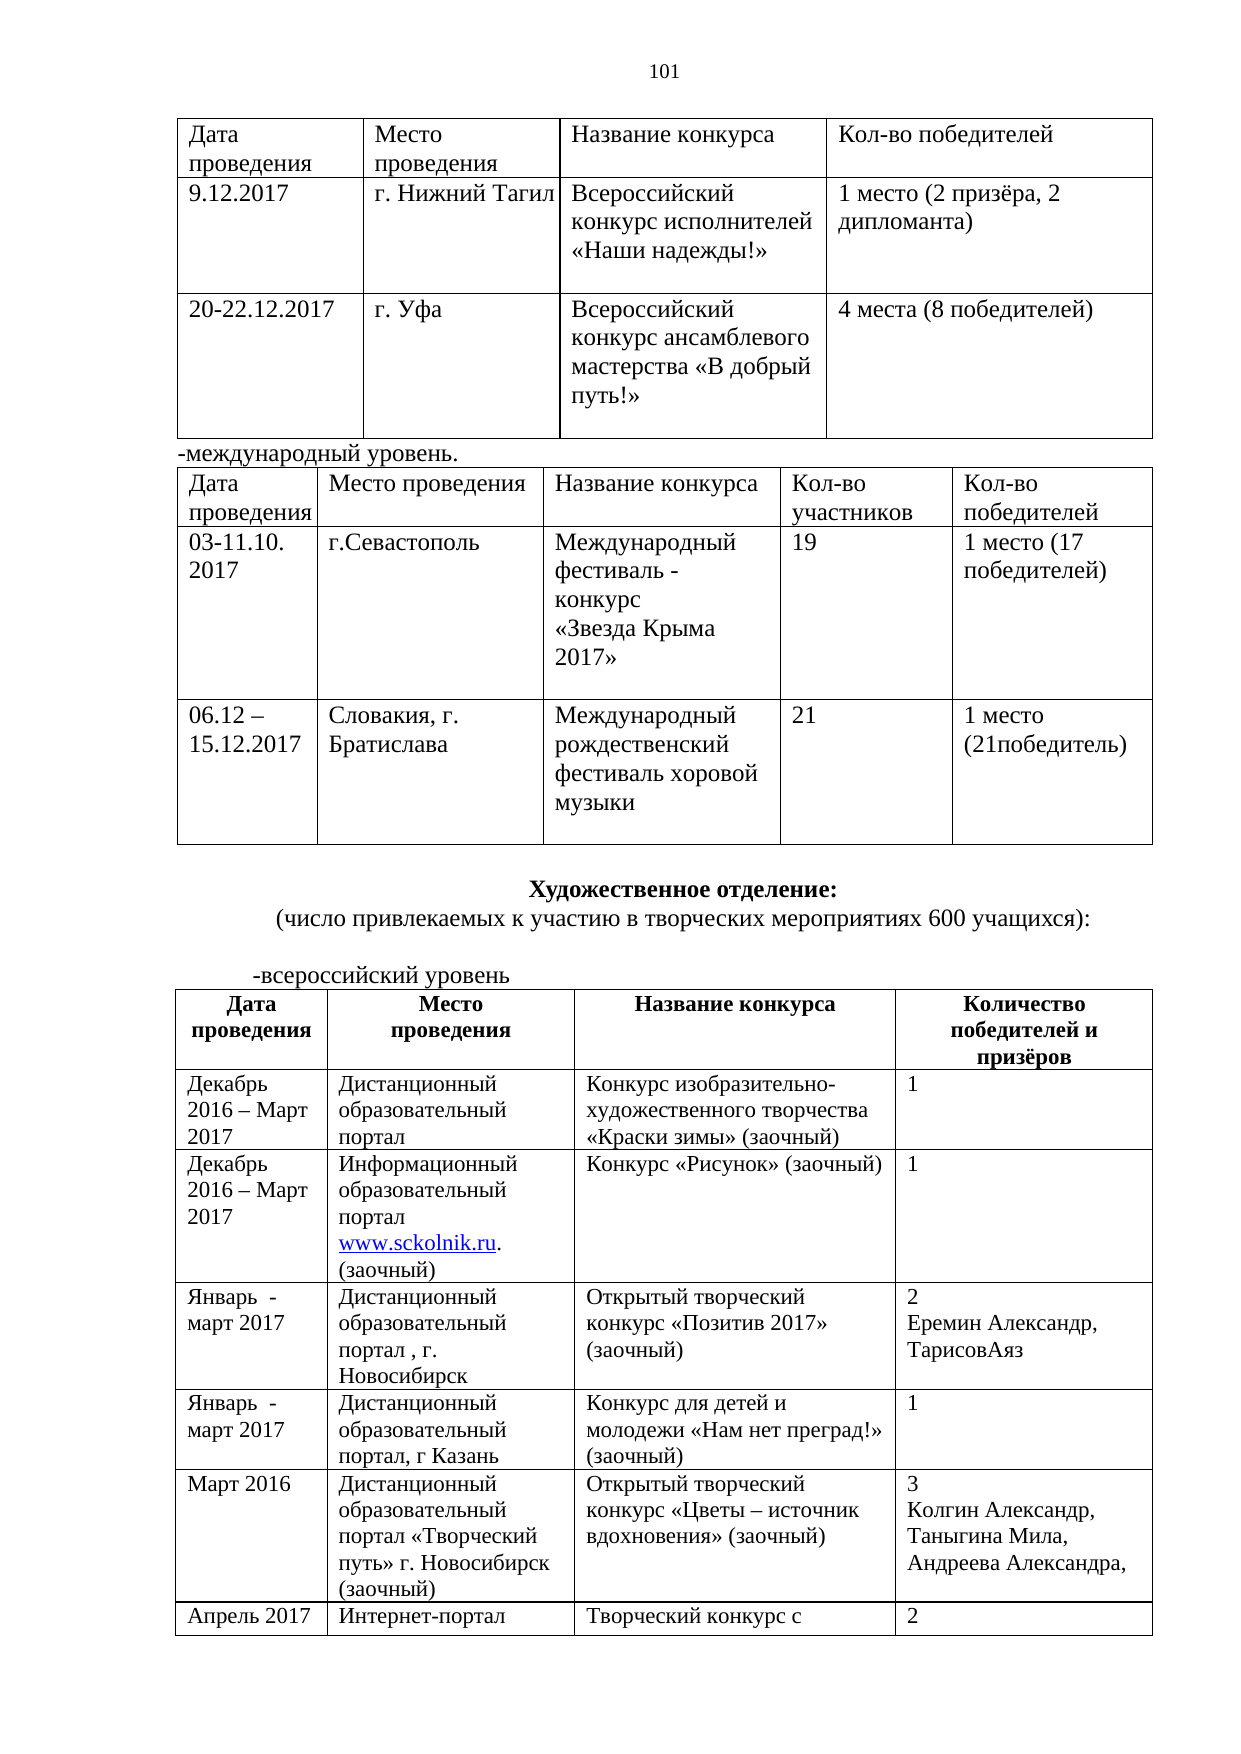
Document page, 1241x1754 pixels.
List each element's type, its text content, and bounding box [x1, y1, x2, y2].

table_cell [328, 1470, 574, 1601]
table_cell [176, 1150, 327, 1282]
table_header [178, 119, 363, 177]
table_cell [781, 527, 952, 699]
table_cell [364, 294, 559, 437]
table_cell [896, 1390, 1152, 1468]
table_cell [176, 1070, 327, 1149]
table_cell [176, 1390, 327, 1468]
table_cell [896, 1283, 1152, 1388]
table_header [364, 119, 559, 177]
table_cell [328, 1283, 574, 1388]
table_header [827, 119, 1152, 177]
text Художественное отделение: [215, 874, 1152, 903]
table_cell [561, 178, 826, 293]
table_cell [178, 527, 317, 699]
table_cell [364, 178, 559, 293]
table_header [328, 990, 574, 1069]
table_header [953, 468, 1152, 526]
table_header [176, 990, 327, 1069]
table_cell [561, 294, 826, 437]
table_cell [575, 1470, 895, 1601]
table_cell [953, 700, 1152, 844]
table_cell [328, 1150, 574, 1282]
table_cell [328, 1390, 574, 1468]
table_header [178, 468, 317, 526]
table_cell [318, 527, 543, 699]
text (число привлекаемых к участию в творческих мероприятиях 600 учащихся): [215, 903, 1152, 931]
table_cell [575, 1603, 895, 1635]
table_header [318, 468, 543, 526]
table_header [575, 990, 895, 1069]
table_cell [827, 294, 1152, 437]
text -международный уровень. [177, 438, 1158, 467]
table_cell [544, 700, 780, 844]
list -всероссийский уровень [252, 960, 1152, 989]
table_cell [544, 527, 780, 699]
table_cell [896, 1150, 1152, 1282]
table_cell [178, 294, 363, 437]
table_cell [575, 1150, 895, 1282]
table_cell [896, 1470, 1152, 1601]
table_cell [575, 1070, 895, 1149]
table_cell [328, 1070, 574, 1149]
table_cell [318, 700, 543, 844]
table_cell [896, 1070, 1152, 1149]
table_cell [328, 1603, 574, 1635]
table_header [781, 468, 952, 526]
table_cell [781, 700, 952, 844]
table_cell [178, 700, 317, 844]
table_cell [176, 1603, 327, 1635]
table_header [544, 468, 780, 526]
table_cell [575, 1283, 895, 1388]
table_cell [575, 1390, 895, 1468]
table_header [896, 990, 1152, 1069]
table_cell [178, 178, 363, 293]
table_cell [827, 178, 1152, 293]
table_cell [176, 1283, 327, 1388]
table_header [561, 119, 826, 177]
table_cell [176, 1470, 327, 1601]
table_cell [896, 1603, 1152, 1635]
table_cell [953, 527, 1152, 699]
